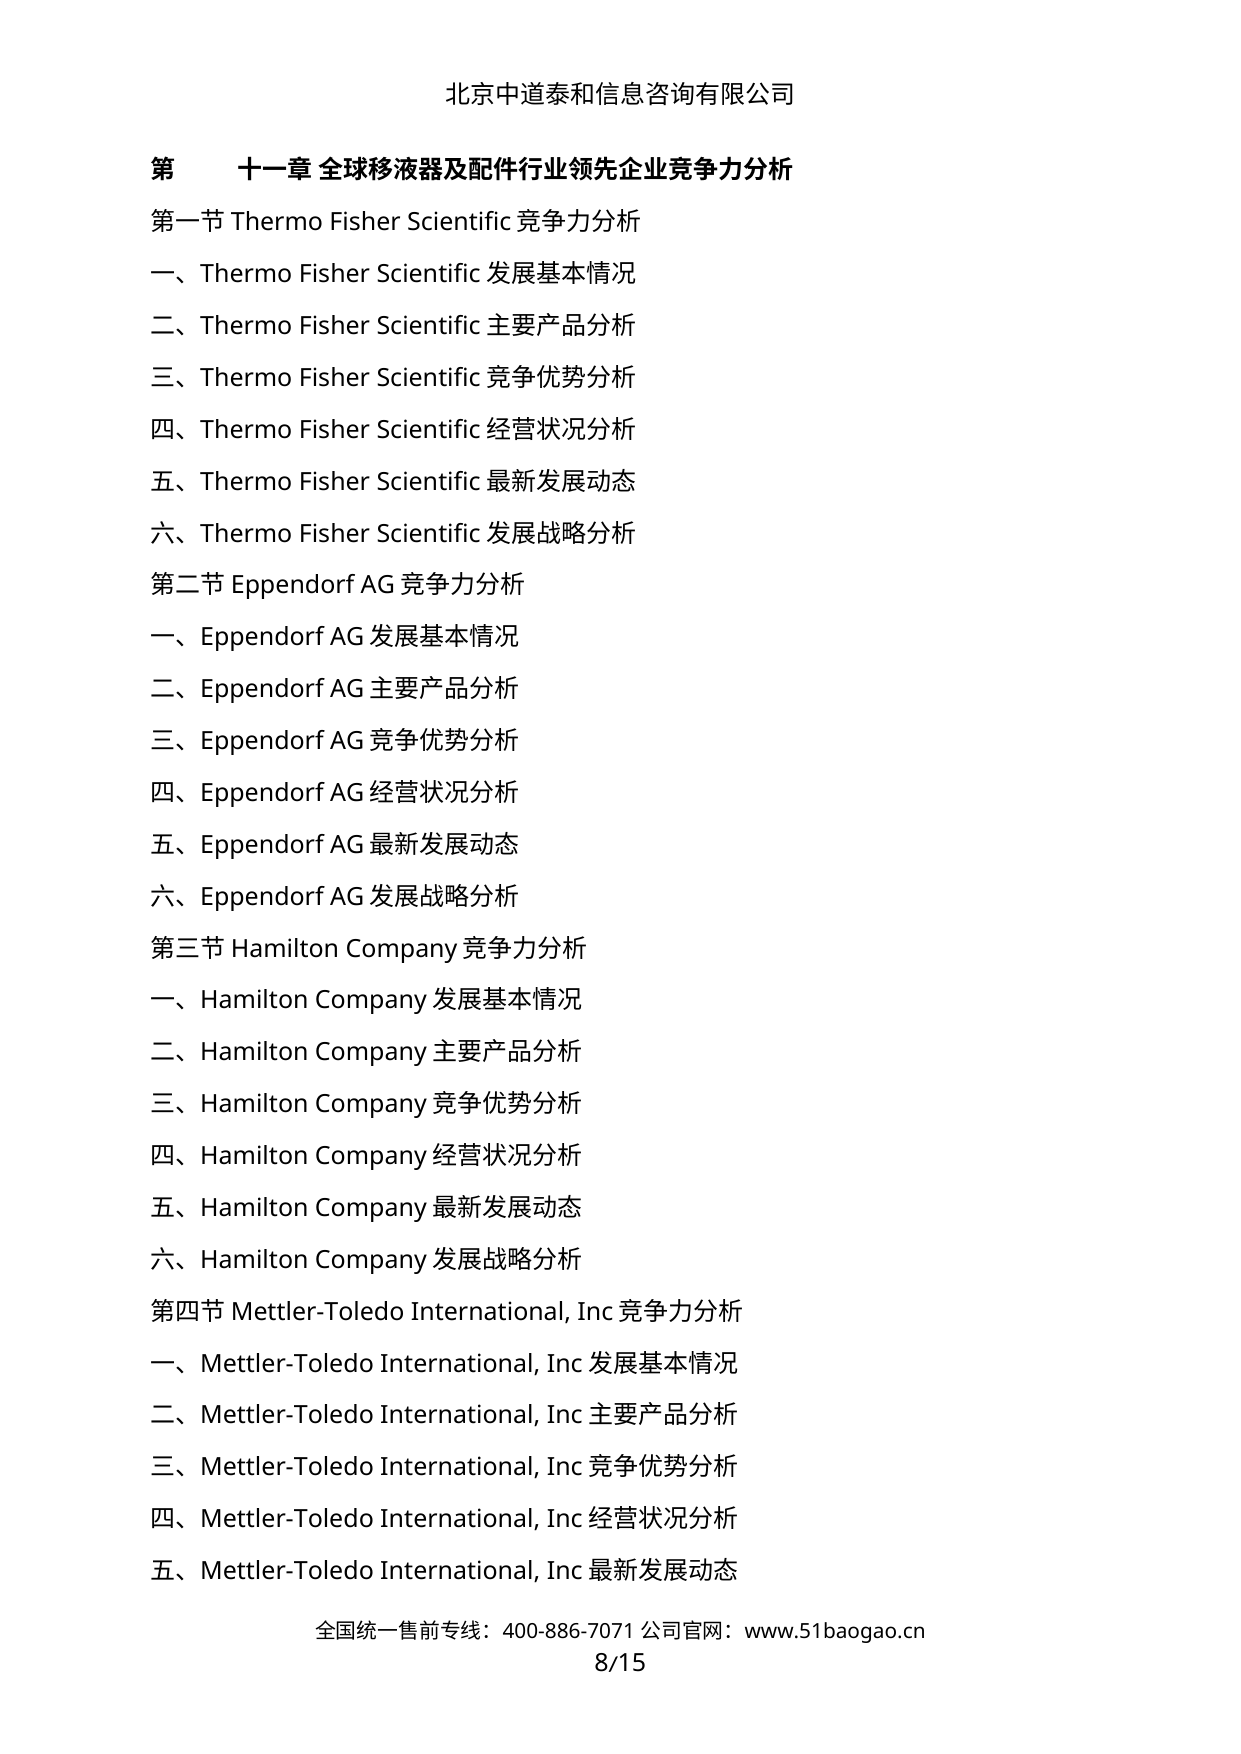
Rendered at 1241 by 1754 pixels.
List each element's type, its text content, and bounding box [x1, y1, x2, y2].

text 五、Eppendorf AG最新发展动态 [150, 824, 1090, 861]
text 六、Hamilton Company发展战略分析 [150, 1239, 1090, 1276]
text 第四节 Mettler-Toledo International, Inc竞争力分析 [150, 1291, 1090, 1327]
text 二、Hamilton Company主要产品分析 [150, 1032, 1090, 1068]
text 二、Mettler-Toledo International, Inc主要产品分析 [150, 1395, 1090, 1431]
text 三、Mettler-Toledo International, Inc竞争优势分析 [150, 1447, 1090, 1483]
text 三、Thermo Fisher Scientific竞争优势分析 [150, 357, 1090, 394]
text 第 十一章 全球移液器及配件行业领先企业竞争力分析 [150, 150, 1090, 186]
text 六、Eppendorf AG发展战略分析 [150, 876, 1090, 912]
text 三、Eppendorf AG竞争优势分析 [150, 721, 1090, 757]
text 第三节 Hamilton Company竞争力分析 [150, 928, 1090, 964]
text 一、Eppendorf AG发展基本情况 [150, 617, 1090, 653]
text 一、Thermo Fisher Scientific发展基本情况 [150, 254, 1090, 290]
text 一、Mettler-Toledo International, Inc发展基本情况 [150, 1343, 1090, 1379]
text 五、Thermo Fisher Scientific最新发展动态 [150, 461, 1090, 497]
text 四、Mettler-Toledo International, Inc经营状况分析 [150, 1499, 1090, 1535]
text 四、Hamilton Company经营状况分析 [150, 1136, 1090, 1172]
text 第二节 Eppendorf AG竞争力分析 [150, 565, 1090, 601]
text 五、Hamilton Company最新发展动态 [150, 1187, 1090, 1224]
text 四、Eppendorf AG经营状况分析 [150, 772, 1090, 809]
text 一、Hamilton Company发展基本情况 [150, 980, 1090, 1016]
text 三、Hamilton Company竞争优势分析 [150, 1084, 1090, 1120]
text 六、Thermo Fisher Scientific发展战略分析 [150, 513, 1090, 549]
text 第一节 Thermo Fisher Scientific竞争力分析 [150, 202, 1090, 238]
text 二、Thermo Fisher Scientific主要产品分析 [150, 306, 1090, 342]
text 四、Thermo Fisher Scientific经营状况分析 [150, 409, 1090, 446]
text 二、Eppendorf AG主要产品分析 [150, 669, 1090, 705]
text 五、Mettler-Toledo International, Inc最新发展动态 [150, 1551, 1090, 1587]
